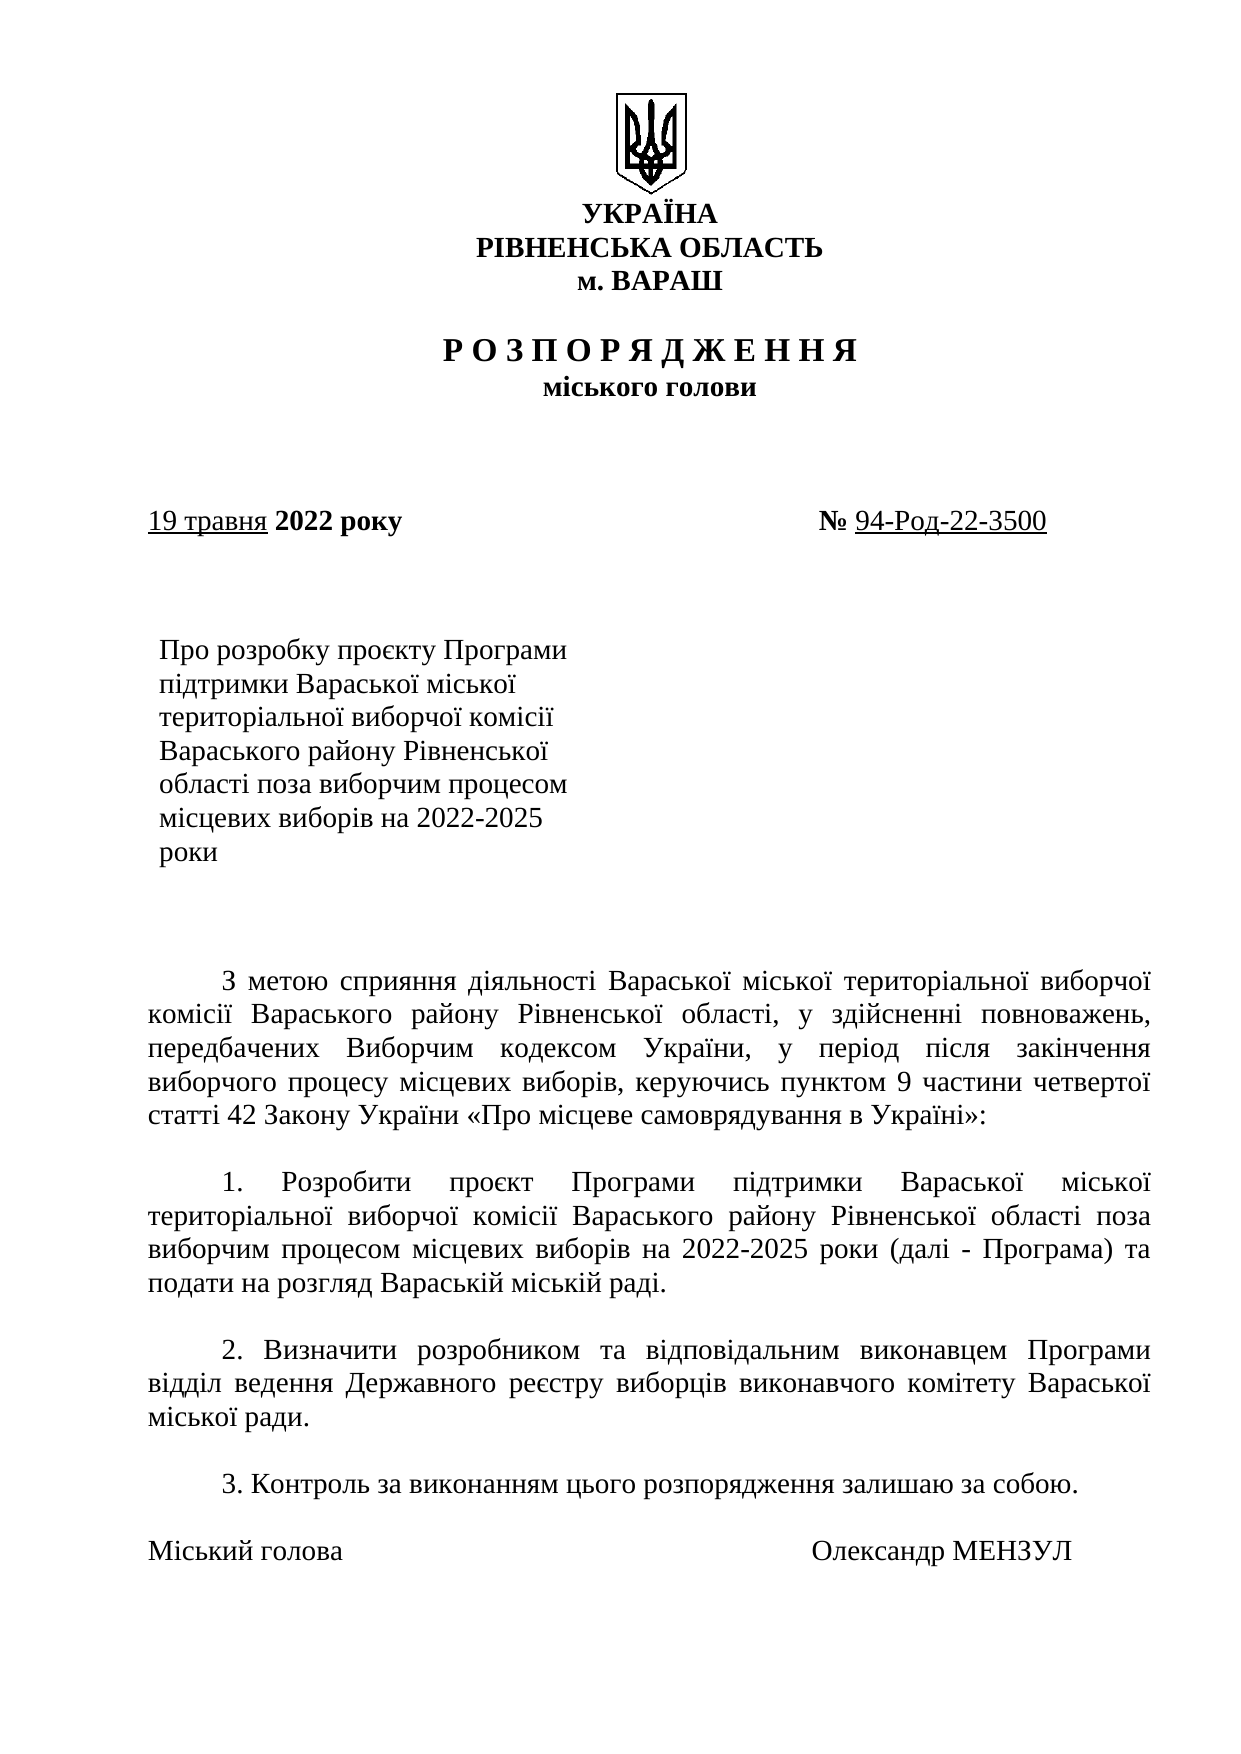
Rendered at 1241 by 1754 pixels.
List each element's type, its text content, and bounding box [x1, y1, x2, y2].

text 1. Розробити проєкт Програми підтримки Вараської міської територіальної виборчої комісії Вараського району Рівненської області поза виборчим процесом місцевих виборів на 2022-2025 роки (далі - Програма) та подати на розгляд Вараській міській раді. [148, 1164, 1152, 1298]
table_header Про розробку проєкту Програми підтримки Вараської міської територіальної виборчої комісії Вараського району Рівненської області поза виборчим процесом місцевих виборів на 2022-2025 роки [148, 633, 598, 867]
text РІВНЕНСЬКА ОБЛАСТЬ [148, 230, 1152, 263]
picture [611, 88, 688, 197]
text 3. Контроль за виконанням цього розпорядження залишаю за собою. [148, 1466, 1152, 1500]
text 19 травня 2022 року № 94-Род-22-3500 [148, 503, 1152, 537]
text УКРАЇНА [148, 196, 1152, 230]
text З метою сприяння діяльності Вараської міської територіальної виборчої комісії Вараського району Рівненської області, у здійсненні повноважень, передбачених Виборчим кодексом України, у період після закінчення виборчого процесу місцевих виборів, керуючись пунктом 9 частини четвертої статті 42 Закону України «Про місцеве самоврядування в Україні»: [148, 963, 1152, 1131]
text міського голови [148, 369, 1152, 402]
text Р О З П О Р Я Д Ж Е Н Н Я [148, 331, 1152, 369]
text Міський голова Олександр МЕНЗУЛ [148, 1533, 1152, 1567]
text 2. Визначити розробником та відповідальним виконавцем Програми відділ ведення Державного реєстру виборців виконавчого комітету Вараської міської ради. [148, 1332, 1152, 1433]
text м. ВАРАШ [148, 263, 1152, 297]
